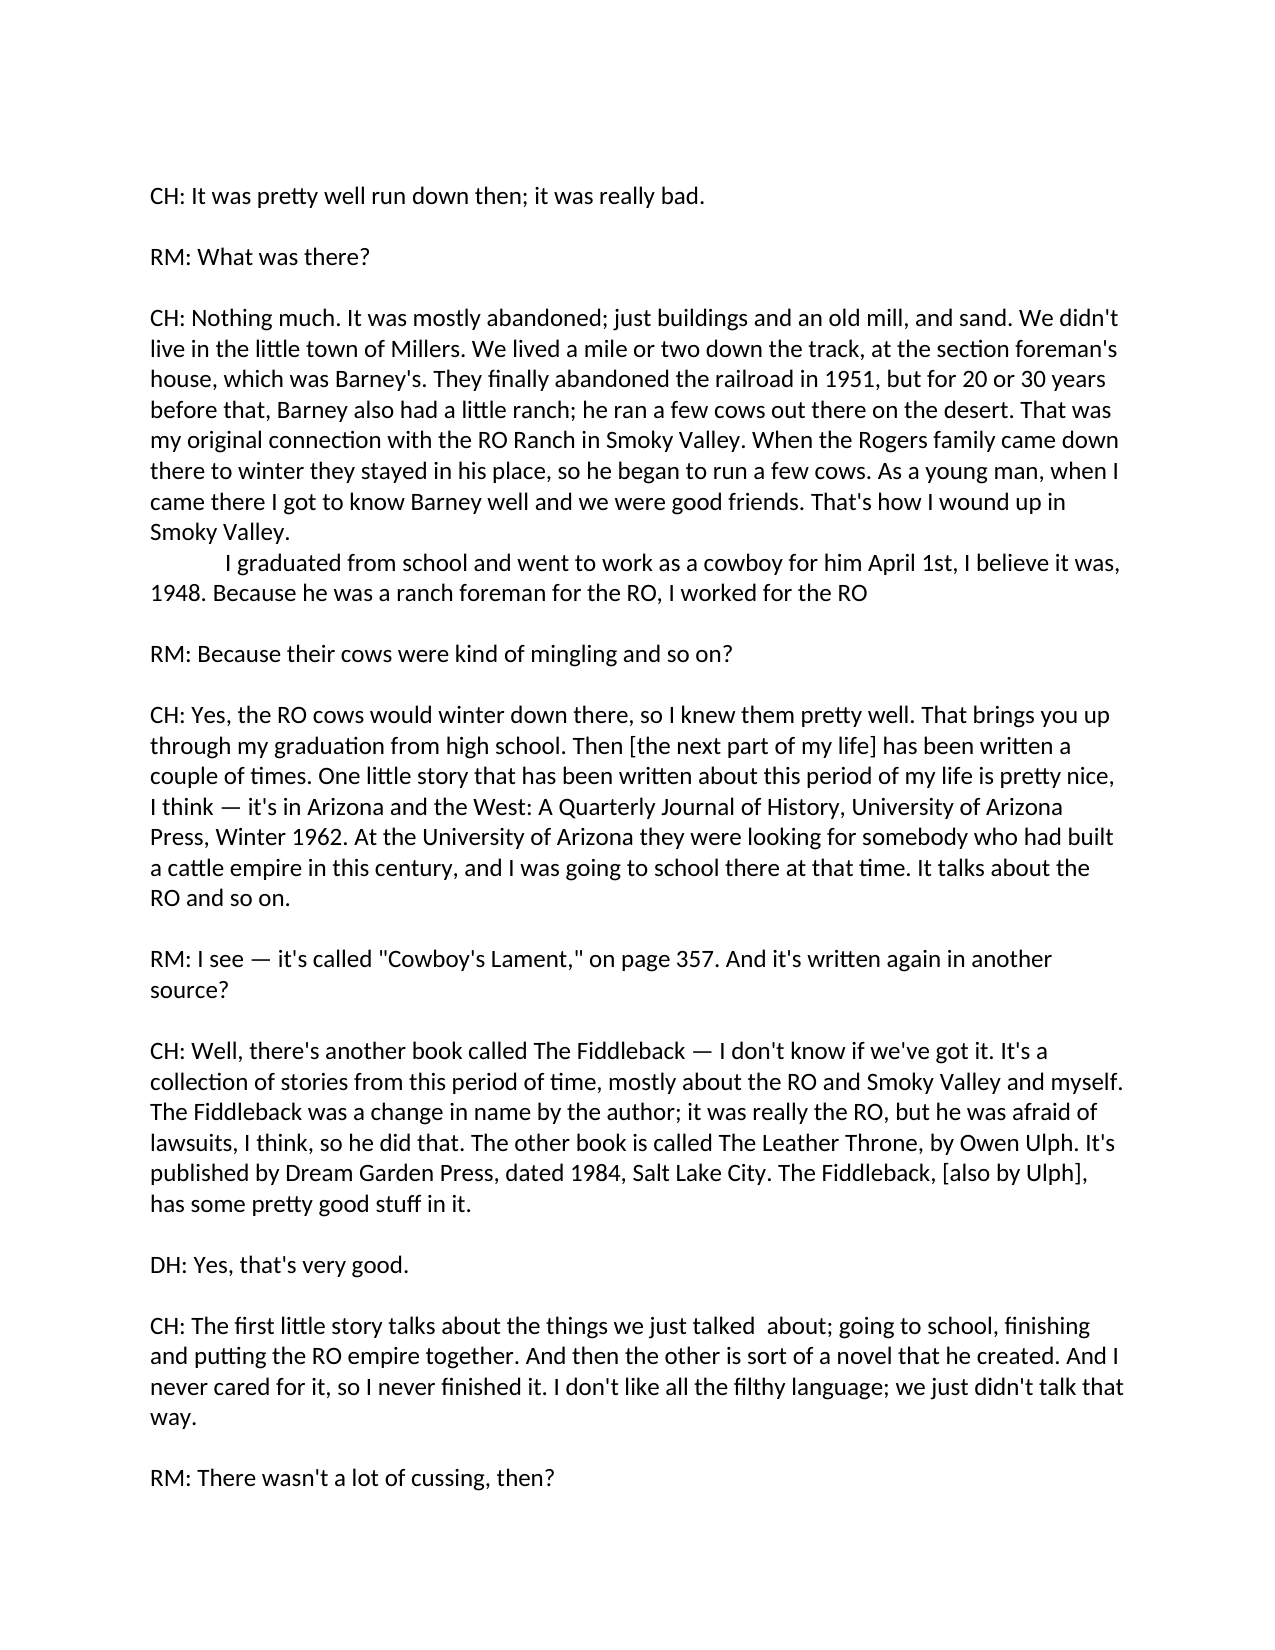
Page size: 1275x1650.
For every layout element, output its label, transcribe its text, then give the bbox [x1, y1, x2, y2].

text RM: There wasn't a lot of cussing, then? [150, 1462, 1125, 1493]
text RM: I see — it's called "Cowboy's Lament," on page 357. And it's written again in another source? [150, 943, 1125, 1004]
text DH: Yes, that's very good. [150, 1249, 1125, 1279]
text CH: Well, there's another book called The Fiddleback — I don't know if we've got it. It's a collection of stories from this period of time, mostly about the RO and Smoky Valley and myself. The Fiddleback was a change in name by the author; it was really the RO, but he was afraid of lawsuits, I think, so he did that. The other book is called The Leather Throne, by Owen Ulph. It's published by Dream Garden Press, dated 1984, Salt Lake City. The Fiddleback, [also by Ulph], has some pretty good stuff in it. [150, 1035, 1125, 1218]
text RM: Because their cows were kind of mingling and so on? [150, 638, 1125, 669]
text CH: It was pretty well run down then; it was really bad. [150, 181, 1125, 211]
text RM: What was there? [150, 242, 1125, 272]
text CH: Yes, the RO cows would winter down there, so I knew them pretty well. That brings you up through my graduation from high school. Then [the next part of my life] has been written a couple of times. One little story that has been written about this period of my life is pretty nice, I think — it's in Arizona and the West: A Quarterly Journal of History, University of Arizona Press, Winter 1962. At the University of Arizona they were looking for somebody who had built a cattle empire in this century, and I was going to school there at that time. It talks about the RO and so on. [150, 699, 1125, 913]
text CH: Nothing much. It was mostly abandoned; just buildings and an old mill, and sand. We didn't live in the little town of Millers. We lived a mile or two down the track, at the section foreman's house, which was Barney's. They finally abandoned the railroad in 1951, but for 20 or 30 years before that, Barney also had a little ranch; he ran a few cows out there on the desert. That was my original connection with the RO Ranch in Smoky Valley. When the Rogers family came down there to winter they stayed in his place, so he began to run a few cows. As a young man, when I came there I got to know Barney well and we were good friends. That's how I wound up in Smoky Valley. [150, 303, 1125, 547]
text I graduated from school and went to work as a cowboy for him April 1st, I believe it was, 1948. Because he was a ranch foreman for the RO, I worked for the RO [150, 547, 1125, 608]
text CH: The first little story talks about the things we just talked about; going to school, finishing and putting the RO empire together. And then the other is sort of a novel that he created. And I never cared for it, so I never finished it. I don't like all the filthy language; we just didn't talk that way. [150, 1310, 1125, 1432]
